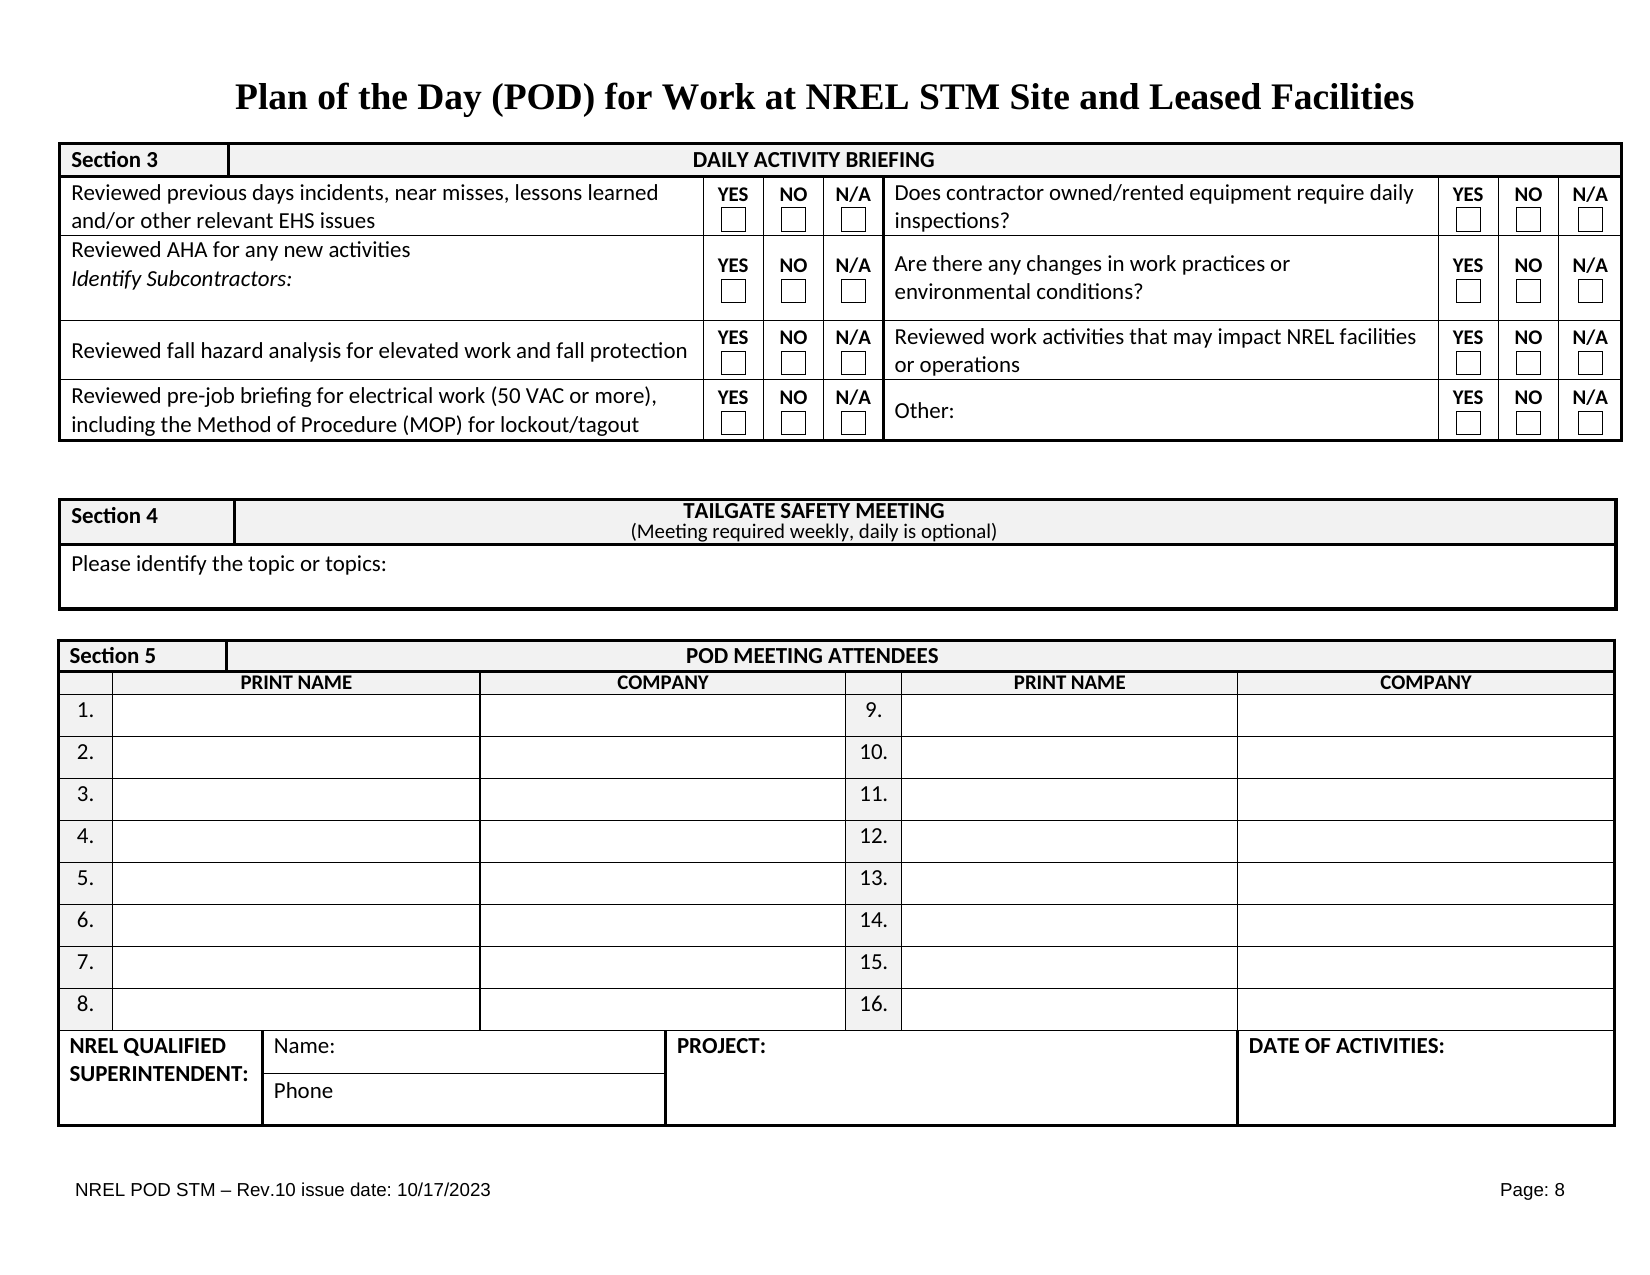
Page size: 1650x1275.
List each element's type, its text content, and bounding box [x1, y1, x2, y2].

table_cell [481, 989, 845, 1030]
table_cell YES [704, 236, 763, 320]
table_cell 14. [846, 905, 901, 946]
table_header TAILGATE SAFETY MEETING (Meeting required weekly, daily is optional) [236, 501, 1614, 543]
table_cell [902, 863, 1237, 904]
table_cell [1238, 989, 1613, 1030]
table_cell NO [1499, 178, 1558, 234]
table_cell 1. [60, 695, 112, 736]
table_cell Reviewed AHA for any new activities Identify Subcontractors: [61, 236, 703, 320]
table_cell 10. [846, 737, 901, 778]
table_cell N/A [824, 321, 882, 379]
table_cell NO [764, 380, 823, 439]
table_cell [902, 695, 1237, 736]
table_cell 8. [60, 989, 112, 1030]
table_cell [902, 905, 1237, 946]
table_cell Reviewed work activities that may impact NREL facilities or operations [885, 321, 1438, 379]
table_cell YES [1439, 380, 1498, 439]
table_cell [113, 779, 479, 820]
table_cell PRINT NAME [902, 673, 1237, 694]
table_cell [481, 863, 845, 904]
table_header Section 4 [61, 501, 233, 543]
table_cell NO [764, 321, 823, 379]
table_cell Name: [264, 1031, 664, 1073]
table_cell PRINT NAME [113, 673, 479, 694]
table_cell [481, 695, 845, 736]
table_cell 12. [846, 821, 901, 862]
table_cell [1238, 863, 1613, 904]
table_cell NO [764, 236, 823, 320]
table_cell 3. [60, 779, 112, 820]
table_cell [113, 905, 479, 946]
table_cell Phone [264, 1074, 664, 1123]
table_cell [481, 737, 845, 778]
table_cell N/A [1559, 178, 1620, 234]
table_cell [481, 947, 845, 988]
table_cell 7. [60, 947, 112, 988]
table_cell NO [1499, 321, 1558, 379]
table_cell NO [1499, 236, 1558, 320]
table_cell [113, 989, 479, 1030]
table_cell Reviewed fall hazard analysis for elevated work and fall protection [61, 321, 703, 379]
table_cell 15. [846, 947, 901, 988]
table_header POD MEETING ATTENDEES [228, 642, 1613, 670]
table_cell [481, 821, 845, 862]
table_cell COMPANY [481, 673, 845, 694]
table_cell 4. [60, 821, 112, 862]
table_cell N/A [1559, 321, 1620, 379]
table_cell NO [1499, 380, 1558, 439]
table_cell N/A [824, 380, 882, 439]
table_cell NO [764, 178, 823, 234]
table_cell YES [704, 321, 763, 379]
table_cell Reviewed pre-job briefing for electrical work (50 VAC or more), including the Method of Procedure (MOP) for lockout/tagout [61, 380, 703, 439]
table_cell YES [704, 380, 763, 439]
table_cell [1238, 905, 1613, 946]
table_cell [902, 821, 1237, 862]
table_cell [1238, 695, 1613, 736]
table_cell [60, 673, 112, 694]
table_cell [902, 737, 1237, 778]
table_cell N/A [824, 178, 882, 234]
table_cell [1238, 737, 1613, 778]
table_cell PROJECT: [667, 1031, 1236, 1123]
table_cell N/A [1559, 236, 1620, 320]
table_cell [1238, 779, 1613, 820]
table_cell N/A [824, 236, 882, 320]
table_cell Does contractor owned/rented equipment require daily inspections? [885, 178, 1438, 234]
table_cell 16. [846, 989, 901, 1030]
table_cell [113, 863, 479, 904]
table_cell YES [1439, 178, 1498, 234]
table_cell 9. [846, 695, 901, 736]
table_cell [902, 989, 1237, 1030]
table_cell YES [1439, 236, 1498, 320]
table_cell Reviewed previous days incidents, near misses, lessons learned and/or other relevant EHS issues [61, 178, 703, 234]
table_cell COMPANY [1238, 673, 1613, 694]
table_cell [902, 947, 1237, 988]
table_cell 13. [846, 863, 901, 904]
table_cell 5. [60, 863, 112, 904]
table_cell Are there any changes in work practices or environmental conditions? [885, 236, 1438, 320]
table_cell [902, 779, 1237, 820]
table_header Section 5 [60, 642, 225, 670]
table_cell 11. [846, 779, 901, 820]
table_cell Please identify the topic or topics: [61, 546, 1614, 607]
table_cell [113, 947, 479, 988]
table_cell [113, 737, 479, 778]
table_header DAILY ACTIVITY BRIEFING [230, 145, 1620, 175]
table_cell [113, 821, 479, 862]
table_cell 6. [60, 905, 112, 946]
table_cell DATE OF ACTIVITIES: [1239, 1031, 1613, 1123]
table_cell [481, 779, 845, 820]
table_cell Other: [885, 380, 1438, 439]
table_cell [846, 673, 901, 694]
table_cell [1238, 947, 1613, 988]
table_cell N/A [1559, 380, 1620, 439]
table_cell [1238, 821, 1613, 862]
table_cell 2. [60, 737, 112, 778]
table_cell [113, 695, 479, 736]
table_cell NREL QUALIFIED SUPERINTENDENT: [60, 1031, 261, 1123]
table_cell YES [704, 178, 763, 234]
table_header Section 3 [61, 145, 227, 175]
table_cell YES [1439, 321, 1498, 379]
table_cell [481, 905, 845, 946]
